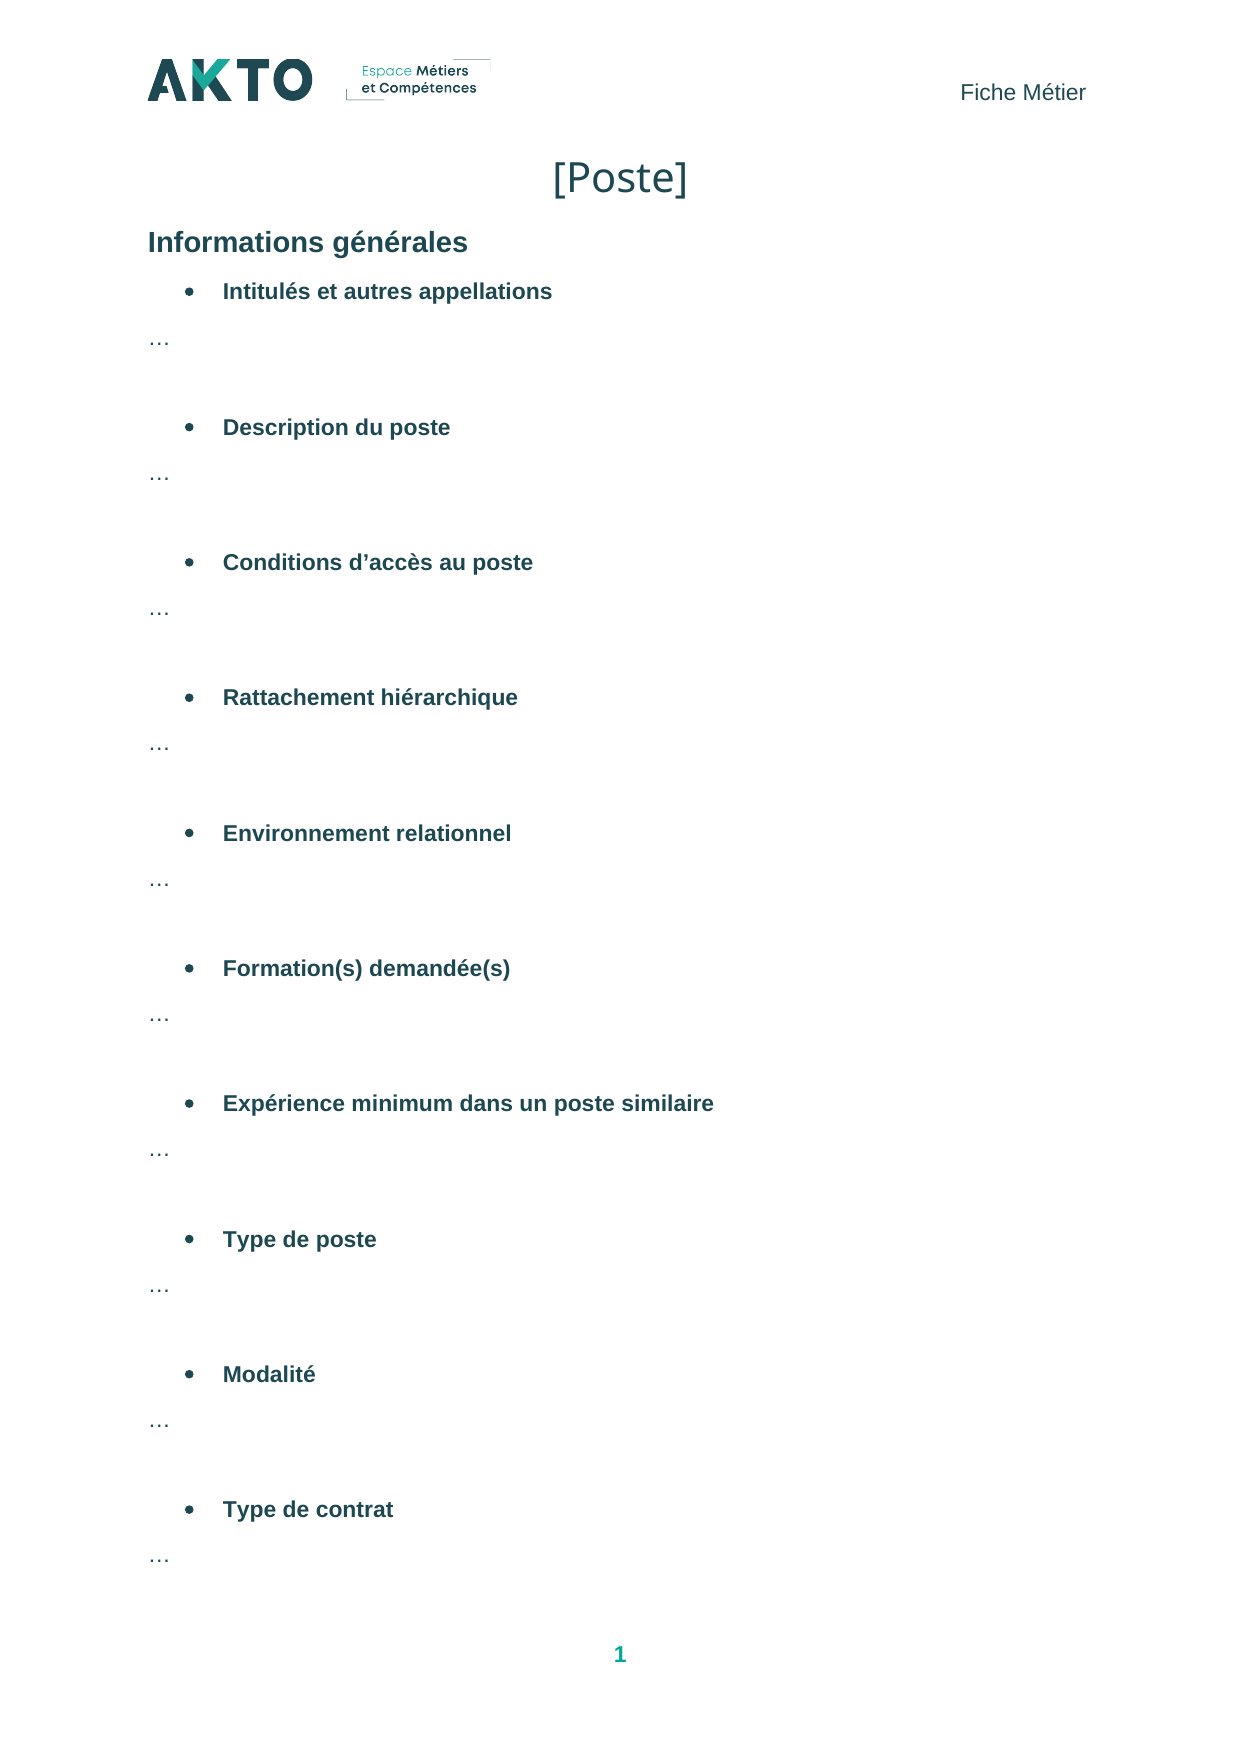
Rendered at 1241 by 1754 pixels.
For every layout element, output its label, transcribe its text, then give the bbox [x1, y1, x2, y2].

text … [148, 1406, 1093, 1432]
list Modalité [185, 1361, 1093, 1387]
list Type de contrat [185, 1496, 1093, 1522]
text … [148, 1271, 1093, 1297]
list Type de poste [185, 1226, 1093, 1252]
picture [147, 59, 491, 101]
list Formation(s) demandée(s) [185, 955, 1093, 981]
text … [148, 459, 1093, 485]
list Conditions d’accès au poste [185, 549, 1093, 575]
text … [148, 865, 1093, 891]
text … [148, 1541, 1093, 1568]
list Environnement relationnel [185, 819, 1093, 846]
text … [148, 594, 1093, 620]
text … [148, 729, 1093, 756]
list Rattachement hiérarchique [185, 684, 1093, 711]
text Informations générales [148, 226, 1093, 259]
text … [148, 1135, 1093, 1162]
list Intitulés et autres appellations [185, 278, 1093, 305]
text … [148, 323, 1093, 350]
text [Poste] [148, 148, 1093, 204]
list Description du poste [185, 414, 1093, 440]
text … [148, 1000, 1093, 1026]
list Expérience minimum dans un poste similaire [185, 1090, 1093, 1117]
